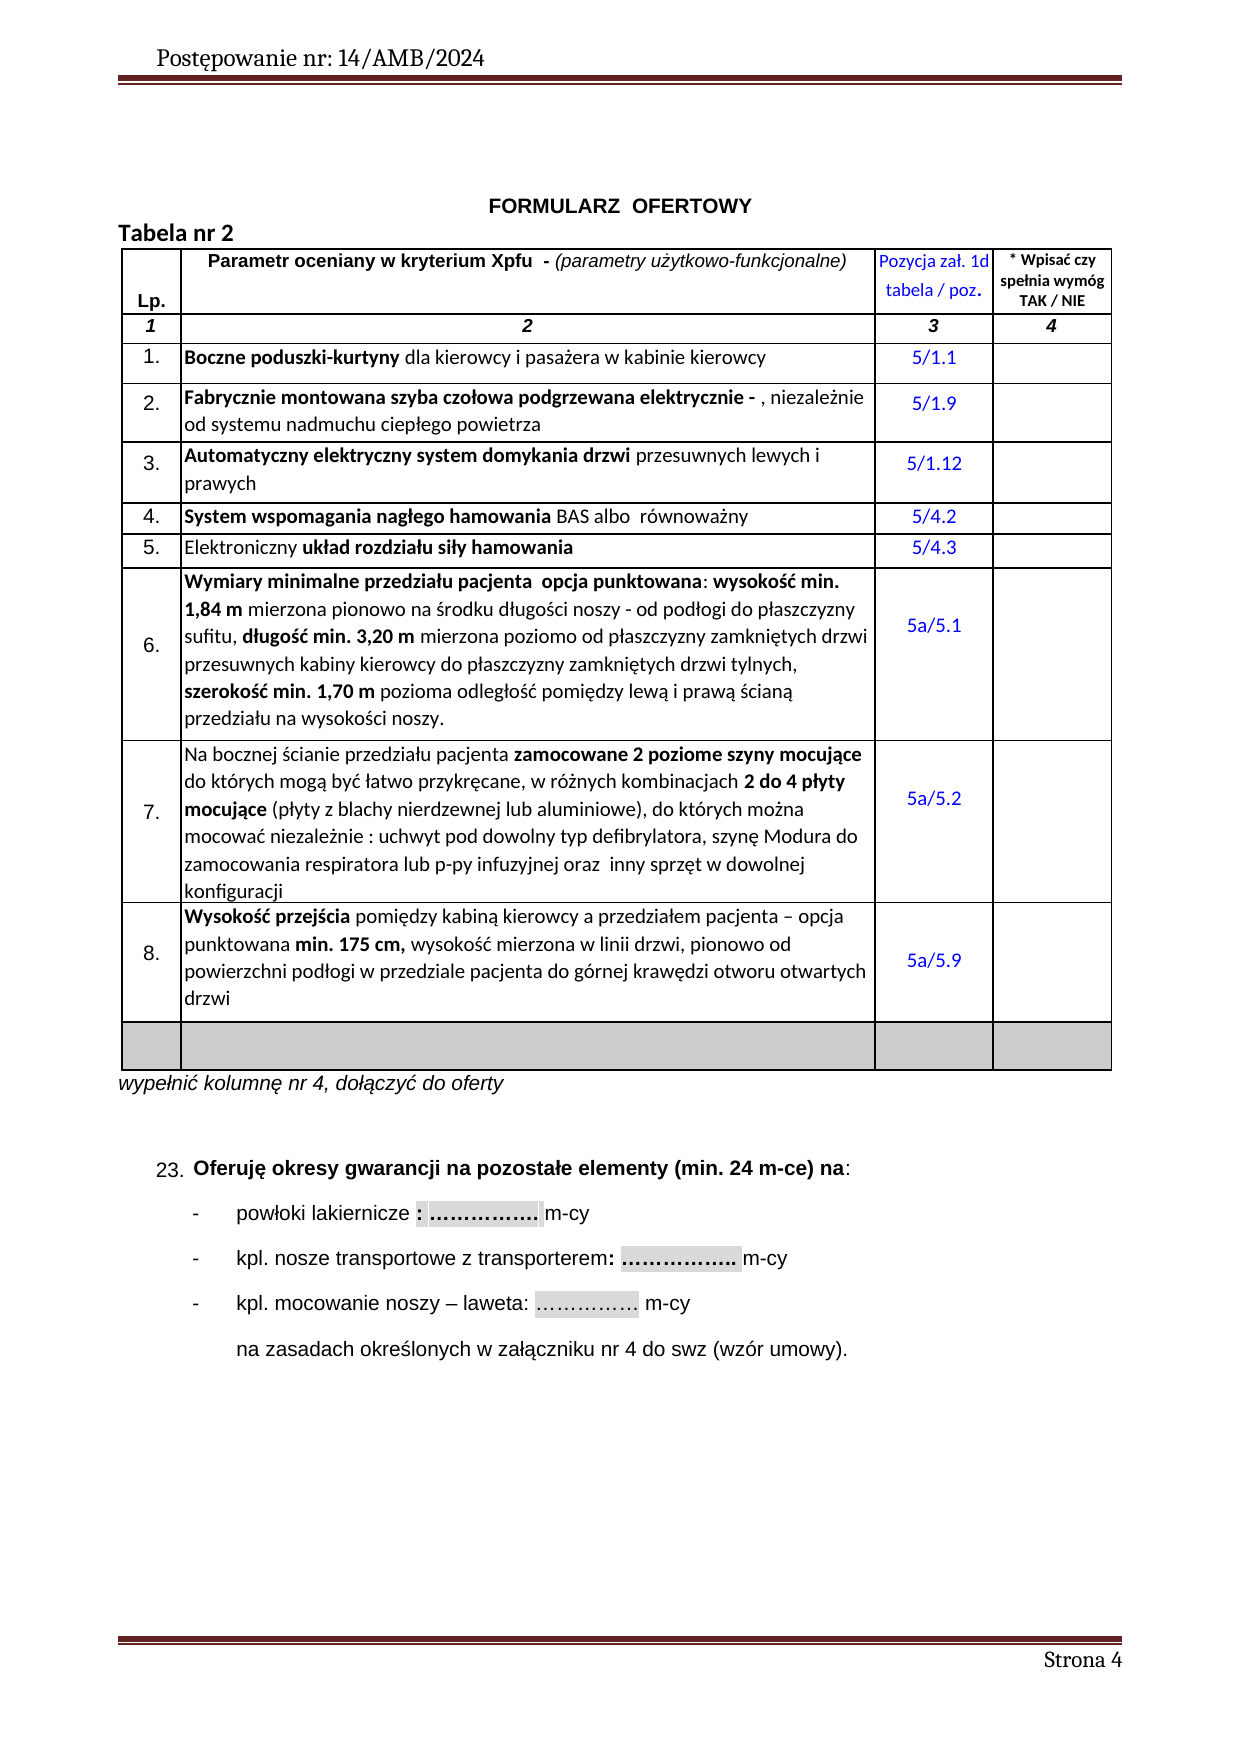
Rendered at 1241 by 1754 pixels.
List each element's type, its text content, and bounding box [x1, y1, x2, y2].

table_cell [994, 569, 1111, 739]
table_header Pozycja zał. 1d tabela / poz. [876, 250, 992, 313]
table_cell 3. [123, 443, 180, 502]
table_cell [876, 1023, 992, 1069]
table_cell Wymiary minimalne przedziału pacjenta opcja punktowana: wysokość min. 1,84 m mierzona pionowo na środku długości noszy - od podłogi do płaszczyzny sufitu, długość min. 3,20 m mierzona poziomo od płaszczyzny zamkniętych drzwi przesuwnych kabiny kierowcy do płaszczyzny zamkniętych drzwi tylnych, szerokość min. 1,70 m pozioma odległość pomiędzy lewą i prawą ścianą przedziału na wysokości noszy. [182, 569, 874, 739]
table_cell 6. [123, 569, 180, 739]
table_cell [123, 1023, 180, 1069]
list Oferuję okresy gwarancji na pozostałe elementy (min. 24 m-ce) na: [156, 1156, 1122, 1182]
table_cell 7. [123, 741, 180, 902]
table_cell 4 [994, 315, 1111, 342]
table_cell 3 [876, 315, 992, 342]
table_cell [182, 1023, 874, 1069]
table_cell 5. [123, 535, 180, 567]
table_cell 4. [123, 504, 180, 533]
text - kpl. nosze transportowe z transporterem: …………….. m-cy [742, 1246, 1122, 1272]
table_header * Wpisać czy spełnia wymóg TAK / NIE [994, 250, 1111, 313]
table_cell System wspomagania nagłego hamowania BAS albo równoważny [182, 504, 874, 533]
table_cell 5a/5.2 [876, 741, 992, 902]
table_cell [994, 903, 1111, 1021]
table_header Lp. [123, 250, 180, 313]
text FORMULARZ OFERTOWY [118, 193, 1122, 217]
table_cell 1. [123, 344, 180, 383]
table_cell [994, 741, 1111, 902]
table_cell 5/4.3 [876, 535, 992, 567]
table_cell Automatyczny elektryczny system domykania drzwi przesuwnych lewych i prawych [182, 443, 874, 502]
table_cell Boczne poduszki-kurtyny dla kierowcy i pasażera w kabinie kierowcy [182, 344, 874, 383]
text wypełnić kolumnę nr 4, dołączyć do oferty [118, 1071, 1122, 1095]
table_cell [994, 443, 1111, 502]
table_cell 5a/5.9 [876, 903, 992, 1021]
text Tabela nr 2 [118, 217, 1122, 248]
table_cell [994, 344, 1111, 383]
table_cell 5/1.12 [876, 443, 992, 502]
table_cell Na bocznej ścianie przedziału pacjenta zamocowane 2 poziome szyny mocujące do których mogą być łatwo przykręcane, w różnych kombinacjach 2 do 4 płyty mocujące (płyty z blachy nierdzewnej lub aluminiowe), do których można mocować niezależnie : uchwyt pod dowolny typ defibrylatora, szynę Modura do zamocowania respiratora lub p-py infuzyjnej oraz inny sprzęt w dowolnej konfiguracji [182, 741, 874, 902]
table_cell 5/4.2 [876, 504, 992, 533]
text - kpl. nosze transportowe z transporterem: …………….. m-cy [192, 1246, 621, 1272]
table_header Parametr oceniany w kryterium Xpfu - (parametry użytkowo-funkcjonalne) [182, 250, 874, 313]
table_cell [994, 384, 1111, 441]
text - kpl. mocowanie noszy – laweta: …………… m-cy [192, 1291, 535, 1318]
text - powłoki lakiernicze : ……………. m-cy [192, 1201, 416, 1227]
table_cell 8. [123, 903, 180, 1021]
table_cell [994, 1023, 1111, 1069]
table_cell 5a/5.1 [876, 569, 992, 739]
table_cell 1 [123, 315, 180, 342]
table_cell 5/1.1 [876, 344, 992, 383]
table_cell [994, 535, 1111, 567]
table_cell Fabrycznie montowana szyba czołowa podgrzewana elektrycznie - , niezależnie od systemu nadmuchu ciepłego powietrza [182, 384, 874, 441]
table_cell [994, 504, 1111, 533]
table_cell 2. [123, 384, 180, 441]
text - powłoki lakiernicze : ……………. m-cy [544, 1201, 1122, 1227]
table_cell 5/1.9 [876, 384, 992, 441]
text na zasadach określonych w załączniku nr 4 do swz (wzór umowy). [192, 1336, 1122, 1363]
table_cell Elektroniczny układ rozdziału siły hamowania [182, 535, 874, 567]
text - kpl. mocowanie noszy – laweta: …………… m-cy [639, 1291, 1122, 1318]
table_cell Wysokość przejścia pomiędzy kabiną kierowcy a przedziałem pacjenta – opcja punktowana min. 175 cm, wysokość mierzona w linii drzwi, pionowo od powierzchni podłogi w przedziale pacjenta do górnej krawędzi otworu otwartych drzwi [182, 903, 874, 1021]
table_cell 2 [182, 315, 874, 342]
